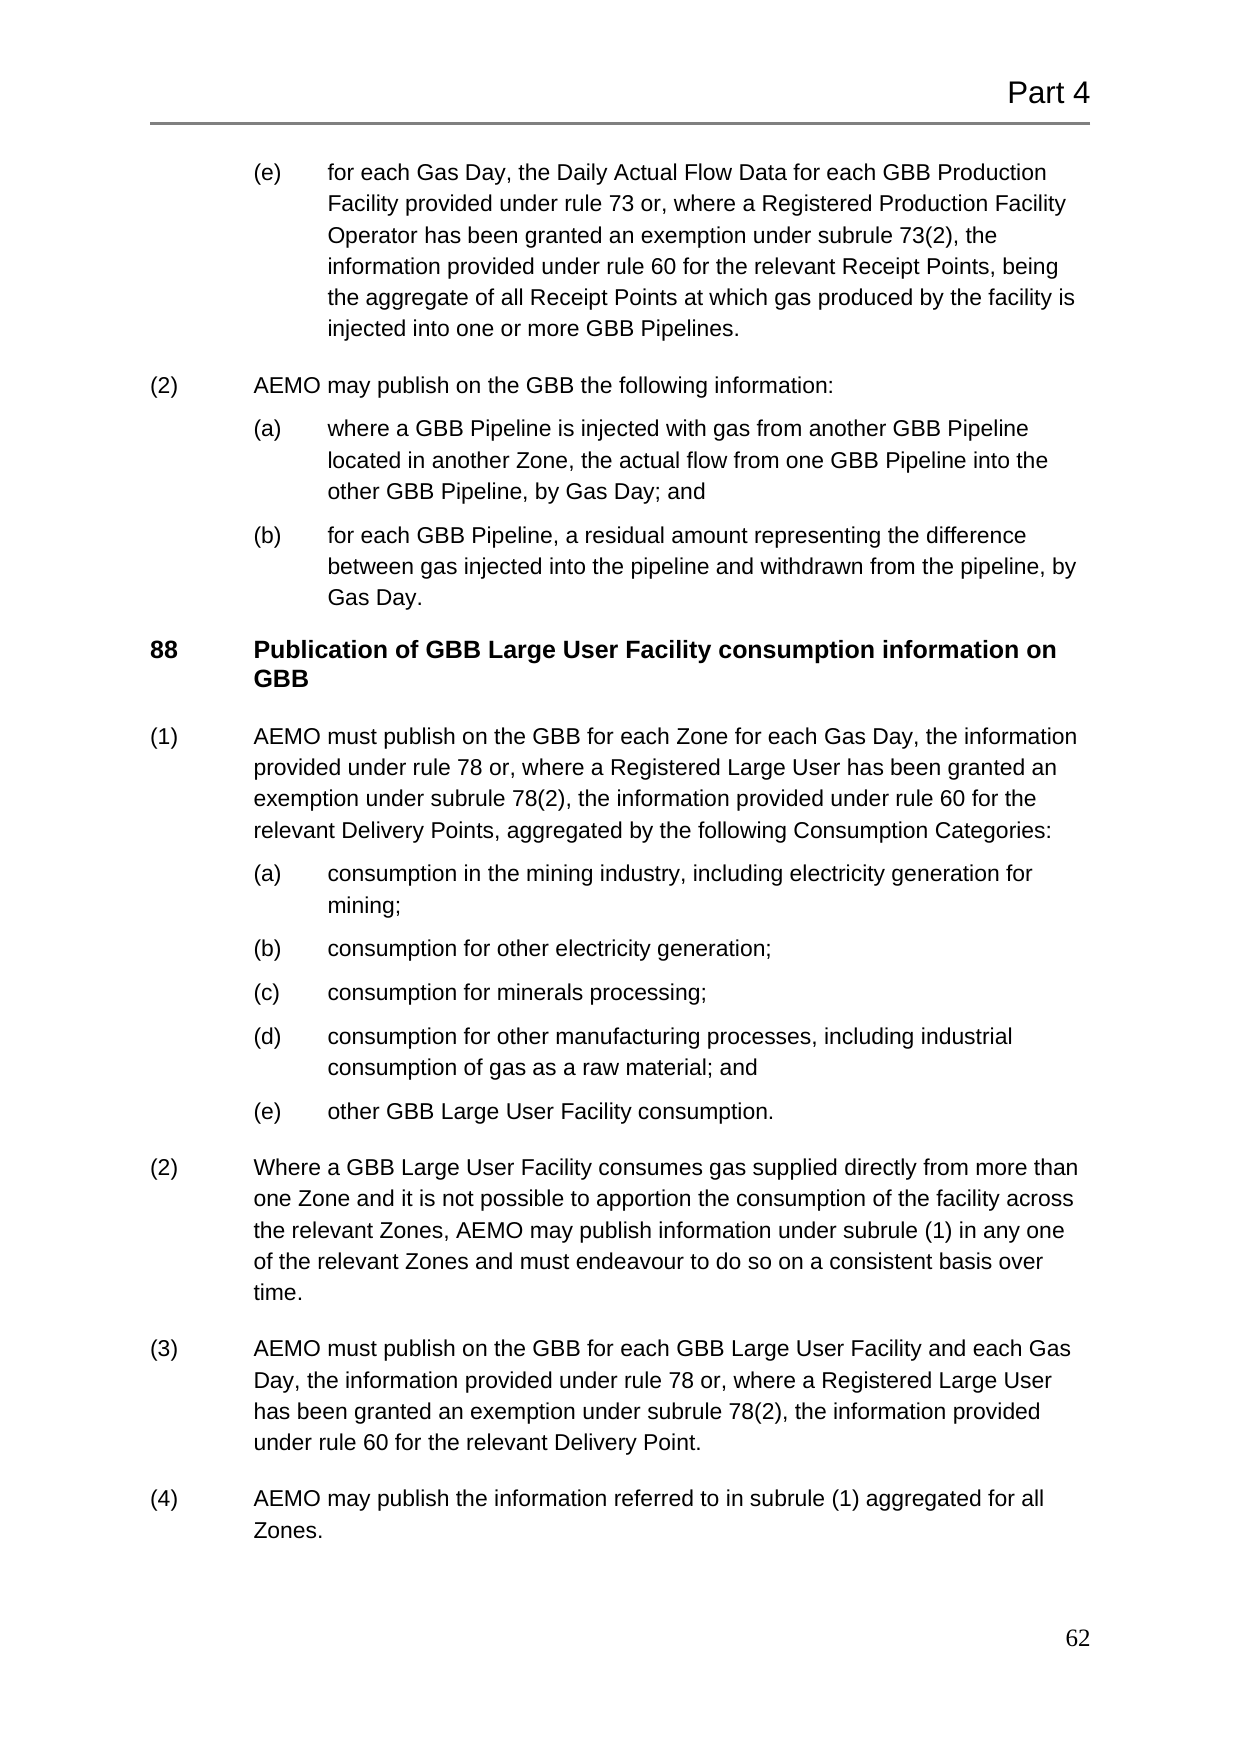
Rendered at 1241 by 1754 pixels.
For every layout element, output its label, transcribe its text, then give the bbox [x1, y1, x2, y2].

text (b) for each GBB Pipeline, a residual amount representing the difference between gas injected into the pipeline and withdrawn from the pipeline, by Gas Day. [253, 517, 1090, 610]
text 88 Publication of GBB Large User Facility consumption information on GBB [150, 635, 1090, 693]
text (d) consumption for other manufacturing processes, including industrial consumption of gas as a raw material; and [253, 1018, 1090, 1080]
text (1) AEMO must publish on the GBB for each Zone for each Gas Day, the information provided under rule 78 or, where a Registered Large User has been granted an exemption under subrule 78(2), the information provided under rule 60 for the relevant Delivery Points, aggregated by the following Consumption Categories: [150, 718, 1090, 843]
text (3) AEMO must publish on the GBB for each GBB Large User Facility and each Gas Day, the information provided under rule 78 or, where a Registered Large User has been granted an exemption under subrule 78(2), the information provided under rule 60 for the relevant Delivery Point. [150, 1330, 1090, 1455]
text (2) AEMO may publish on the GBB the following information: [150, 367, 1090, 398]
text (4) AEMO may publish the information referred to in subrule (1) aggregated for all Zones. [150, 1480, 1090, 1543]
text (c) consumption for minerals processing; [253, 974, 1090, 1005]
text (a) where a GBB Pipeline is injected with gas from another GBB Pipeline located in another Zone, the actual flow from one GBB Pipeline into the other GBB Pipeline, by Gas Day; and [253, 410, 1090, 504]
text (e) other GBB Large User Facility consumption. [253, 1093, 1090, 1124]
text (a) consumption in the mining industry, including electricity generation for mining; [253, 855, 1090, 918]
text (e) for each Gas Day, the Daily Actual Flow Data for each GBB Production Facility provided under rule 73 or, where a Registered Production Facility Operator has been granted an exemption under subrule 73(2), the information provided under rule 60 for the relevant Receipt Points, being the aggregate of all Receipt Points at which gas produced by the facility is injected into one or more GBB Pipelines. [253, 154, 1090, 342]
text (b) consumption for other electricity generation; [253, 930, 1090, 962]
text (2) Where a GBB Large User Facility consumes gas supplied directly from more than one Zone and it is not possible to apportion the consumption of the facility across the relevant Zones, AEMO may publish information under subrule (1) in any one of the relevant Zones and must endeavour to do so on a consistent basis over time. [150, 1149, 1090, 1305]
